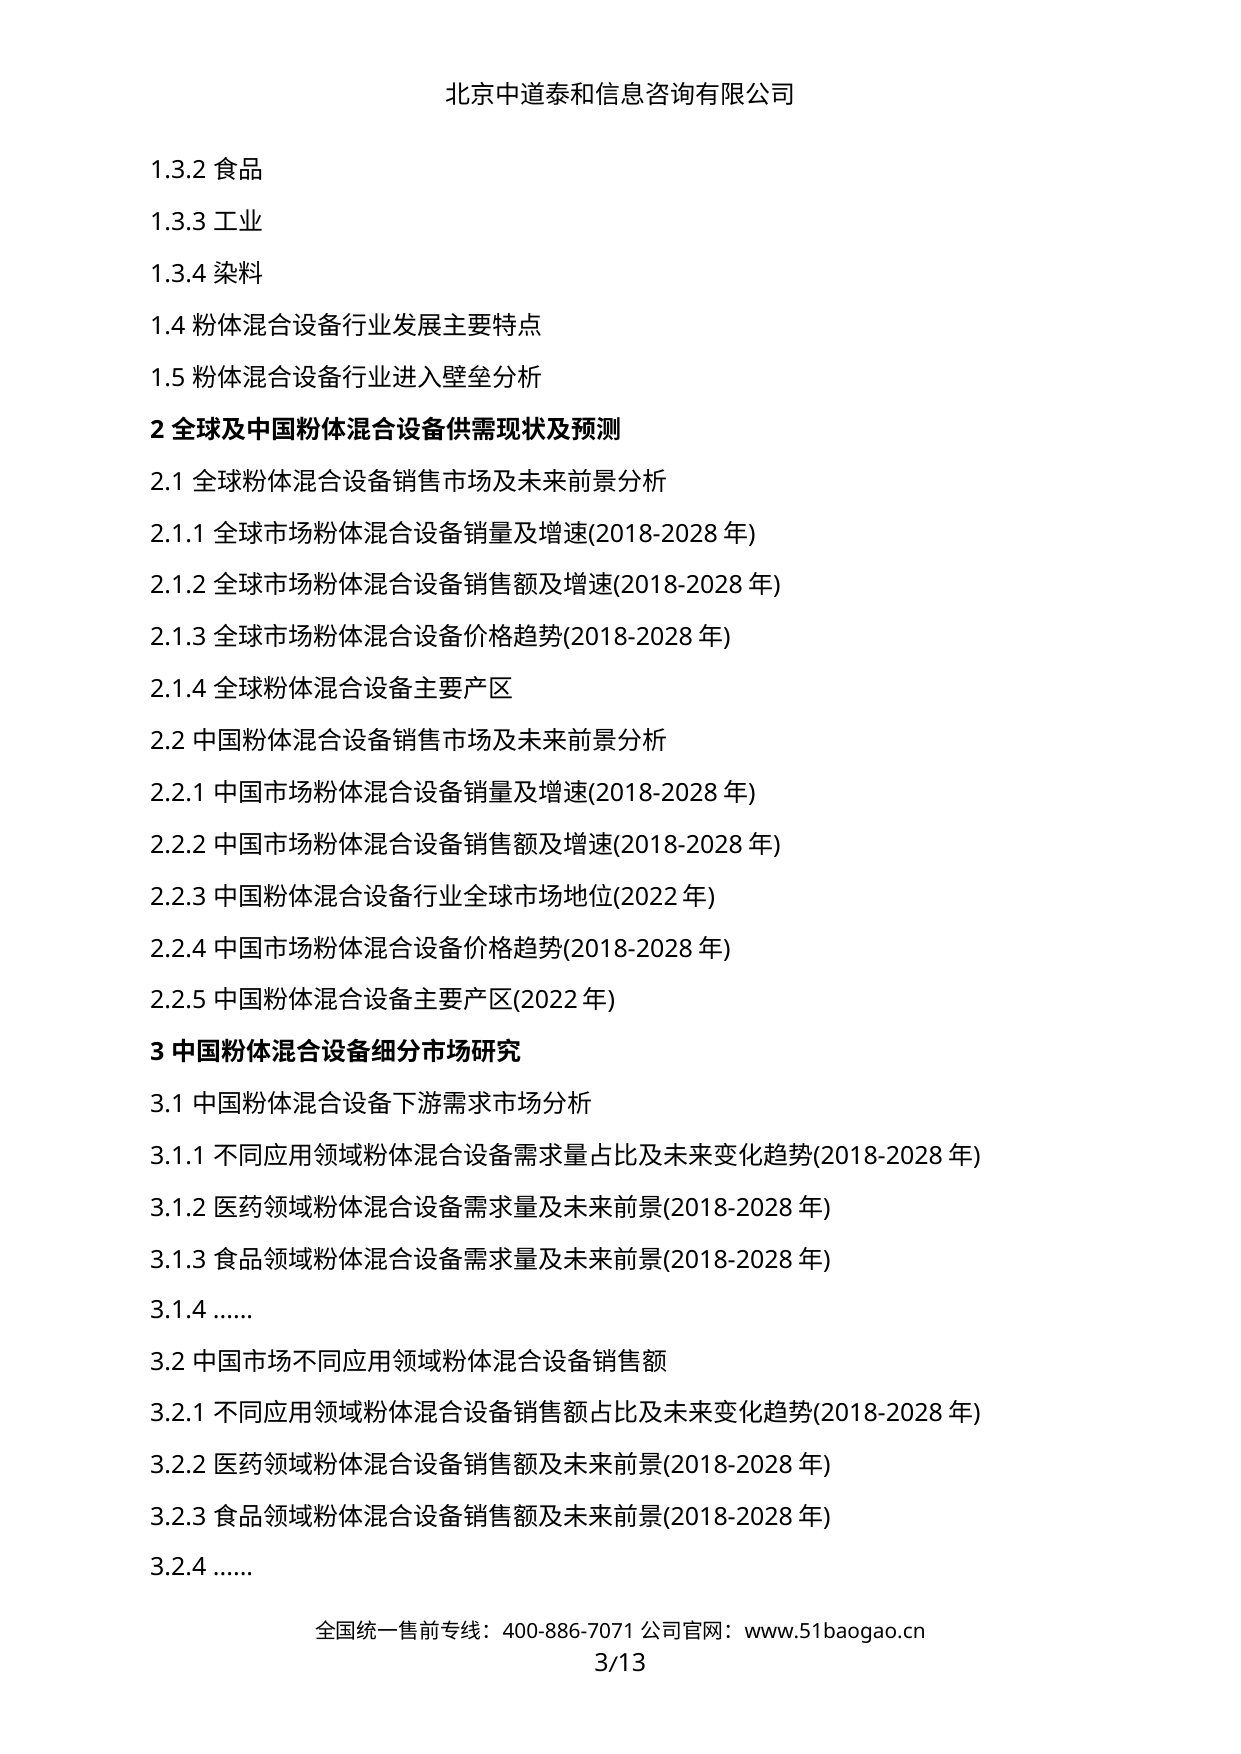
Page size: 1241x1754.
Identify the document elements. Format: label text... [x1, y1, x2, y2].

text 3.1.3 食品领域粉体混合设备需求量及未来前景(2018-2028年) [150, 1239, 1090, 1276]
text 2.2.2 中国市场粉体混合设备销售额及增速(2018-2028年) [150, 824, 1090, 861]
text 1.3.4 染料 [150, 254, 1090, 290]
text 1.5 粉体混合设备行业进入壁垒分析 [150, 357, 1090, 394]
text 3.2.3 食品领域粉体混合设备销售额及未来前景(2018-2028年) [150, 1497, 1090, 1533]
text 3.1.1 不同应用领域粉体混合设备需求量占比及未来变化趋势(2018-2028年) [150, 1136, 1090, 1172]
text 3.2.2 医药领域粉体混合设备销售额及未来前景(2018-2028年) [150, 1445, 1090, 1481]
text 2.1.3 全球市场粉体混合设备价格趋势(2018-2028年) [150, 617, 1090, 653]
text 2.2.4 中国市场粉体混合设备价格趋势(2018-2028年) [150, 928, 1090, 964]
text 1.3.3 工业 [150, 202, 1090, 238]
text 2.2 中国粉体混合设备销售市场及未来前景分析 [150, 721, 1090, 757]
text 3 中国粉体混合设备细分市场研究 [150, 1032, 1090, 1068]
text 1.3.2 食品 [150, 150, 1090, 186]
text 2.2.1 中国市场粉体混合设备销量及增速(2018-2028年) [150, 772, 1090, 809]
text 2.1 全球粉体混合设备销售市场及未来前景分析 [150, 461, 1090, 497]
text 2.2.3 中国粉体混合设备行业全球市场地位(2022年) [150, 876, 1090, 912]
text 1.4 粉体混合设备行业发展主要特点 [150, 306, 1090, 342]
text 3.1 中国粉体混合设备下游需求市场分析 [150, 1084, 1090, 1120]
text 3.1.4 ...... [150, 1291, 1090, 1325]
text 2 全球及中国粉体混合设备供需现状及预测 [150, 409, 1090, 446]
text 2.1.4 全球粉体混合设备主要产区 [150, 669, 1090, 705]
text 3.2.4 ...... [150, 1548, 1090, 1582]
text 2.1.1 全球市场粉体混合设备销量及增速(2018-2028年) [150, 513, 1090, 549]
text 2.1.2 全球市场粉体混合设备销售额及增速(2018-2028年) [150, 565, 1090, 601]
text 2.2.5 中国粉体混合设备主要产区(2022年) [150, 980, 1090, 1016]
text 3.2.1 不同应用领域粉体混合设备销售额占比及未来变化趋势(2018-2028年) [150, 1393, 1090, 1429]
text 3.1.2 医药领域粉体混合设备需求量及未来前景(2018-2028年) [150, 1187, 1090, 1224]
text 3.2 中国市场不同应用领域粉体混合设备销售额 [150, 1341, 1090, 1377]
